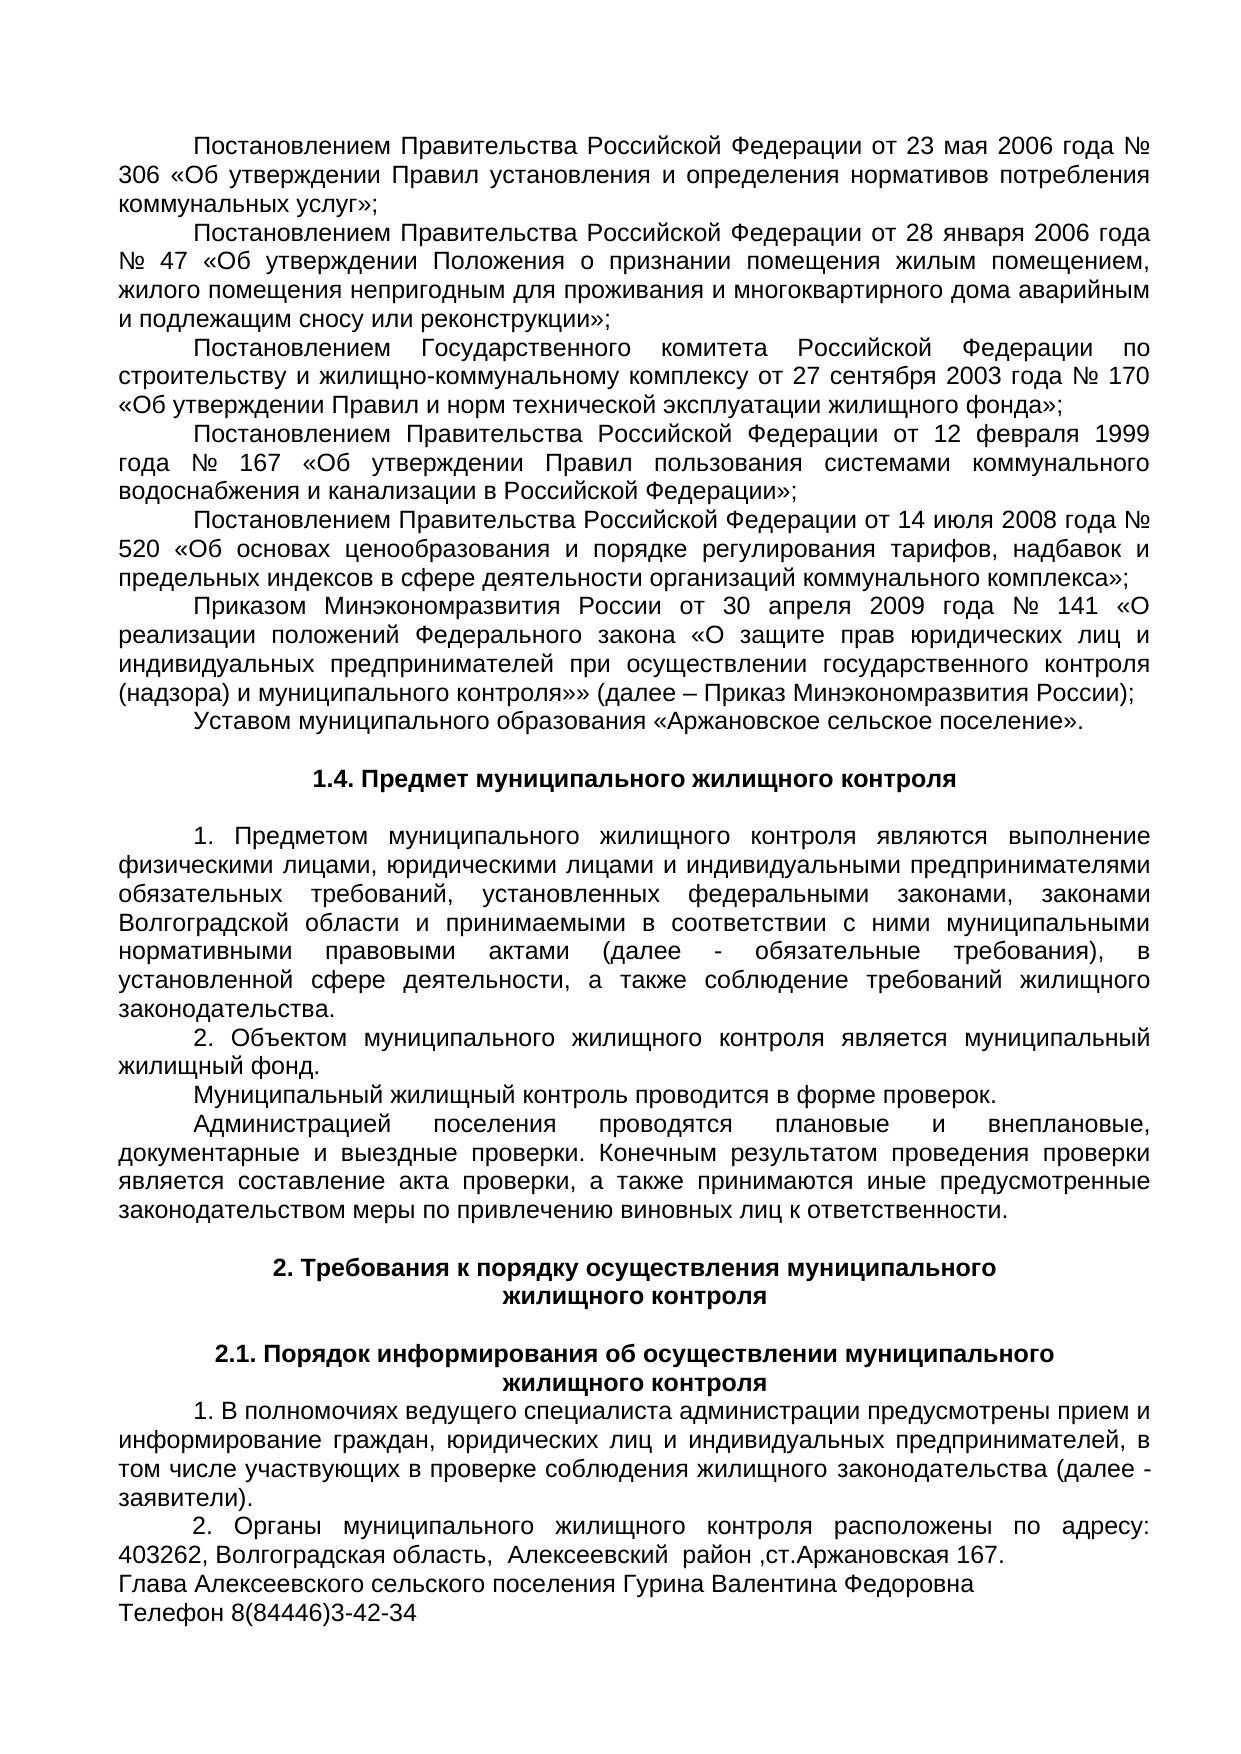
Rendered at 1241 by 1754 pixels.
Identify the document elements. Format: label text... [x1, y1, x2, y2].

text Постановлением Правительства Российской Федерации от 12 февраля 1999 года № 167 «Об утверждении Правил пользования системами коммунального водоснабжения и канализации в Российской Федерации»; [118, 419, 1152, 505]
text Приказом Минэкономразвития России от 30 апреля 2009 года № 141 «О реализации положений Федерального закона «О защите прав юридических лиц и индивидуальных предпринимателей при осуществлении государственного контроля (надзора) и муниципального контроля»» (далее – Приказ Минэкономразвития России); [118, 591, 1152, 706]
text 1. В полномочиях ведущего специалиста администрации предусмотрены прием и информирование граждан, юридических лиц и индивидуальных предпринимателей, в том числе участвующих в проверке соблюдения жилищного законодательства (далее - заявители). [118, 1396, 1152, 1511]
text 1.4. Предмет муниципального жилищного контроля [118, 764, 1152, 793]
text Постановлением Правительства Российской Федерации от 28 января 2006 года № 47 «Об утверждении Положения о признании помещения жилым помещением, жилого помещения непригодным для проживания и многоквартирного дома аварийным и подлежащим сносу или реконструкции»; [118, 218, 1152, 333]
text Уставом муниципального образования «Аржановское сельское поселение». [118, 706, 1152, 735]
text 1. Предметом муниципального жилищного контроля являются выполнение физическими лицами, юридическими лицами и индивидуальными предпринимателями обязательных требований, установленных федеральными законами, законами Волгоградской области и принимаемыми в соответствии с ними муниципальными нормативными правовыми актами (далее - обязательные требования), в установленной сфере деятельности, а также соблюдение требований жилищного законодательства. [118, 821, 1152, 1023]
text Постановлением Государственного комитета Российской Федерации по строительству и жилищно-коммунальному комплексу от 27 сентября 2003 года № 170 «Об утверждении Правил и норм технической эксплуатации жилищного фонда»; [118, 333, 1152, 419]
text Постановлением Правительства Российской Федерации от 14 июля 2008 года № 520 «Об основах ценообразования и порядке регулирования тарифов, надбавок и предельных индексов в сфере деятельности организаций коммунального комплекса»; [118, 505, 1152, 591]
text жилищного контроля [118, 1368, 1152, 1396]
text Телефон 8(84446)3-42-34 [118, 1598, 1152, 1626]
text 2. Органы муниципального жилищного контроля расположены по адресу: 403262, Волгоградская область, Алексеевский район ,ст.Аржановская 167. [118, 1511, 1152, 1569]
text Постановлением Правительства Российской Федерации от 23 мая 2006 года № 306 «Об утверждении Правил установления и определения нормативов потребления коммунальных услуг»; [118, 131, 1152, 218]
text Администрацией поселения проводятся плановые и внеплановые, документарные и выездные проверки. Конечным результатом проведения проверки является составление акта проверки, а также принимаются иные предусмотренные законодательством меры по привлечению виновных лиц к ответственности. [118, 1109, 1152, 1224]
text 2.1. Порядок информирования об осуществлении муниципального [118, 1339, 1152, 1368]
text 2. Объектом муниципального жилищного контроля является муниципальный жилищный фонд. [118, 1023, 1152, 1080]
text Муниципальный жилищный контроль проводится в форме проверок. [118, 1080, 1152, 1109]
text Глава Алексеевского сельского поселения Гурина Валентина Федоровна [118, 1569, 1152, 1598]
subtitle жилищного контроля [118, 1281, 1152, 1310]
subtitle 2. Требования к порядку осуществления муниципального [118, 1253, 1152, 1281]
